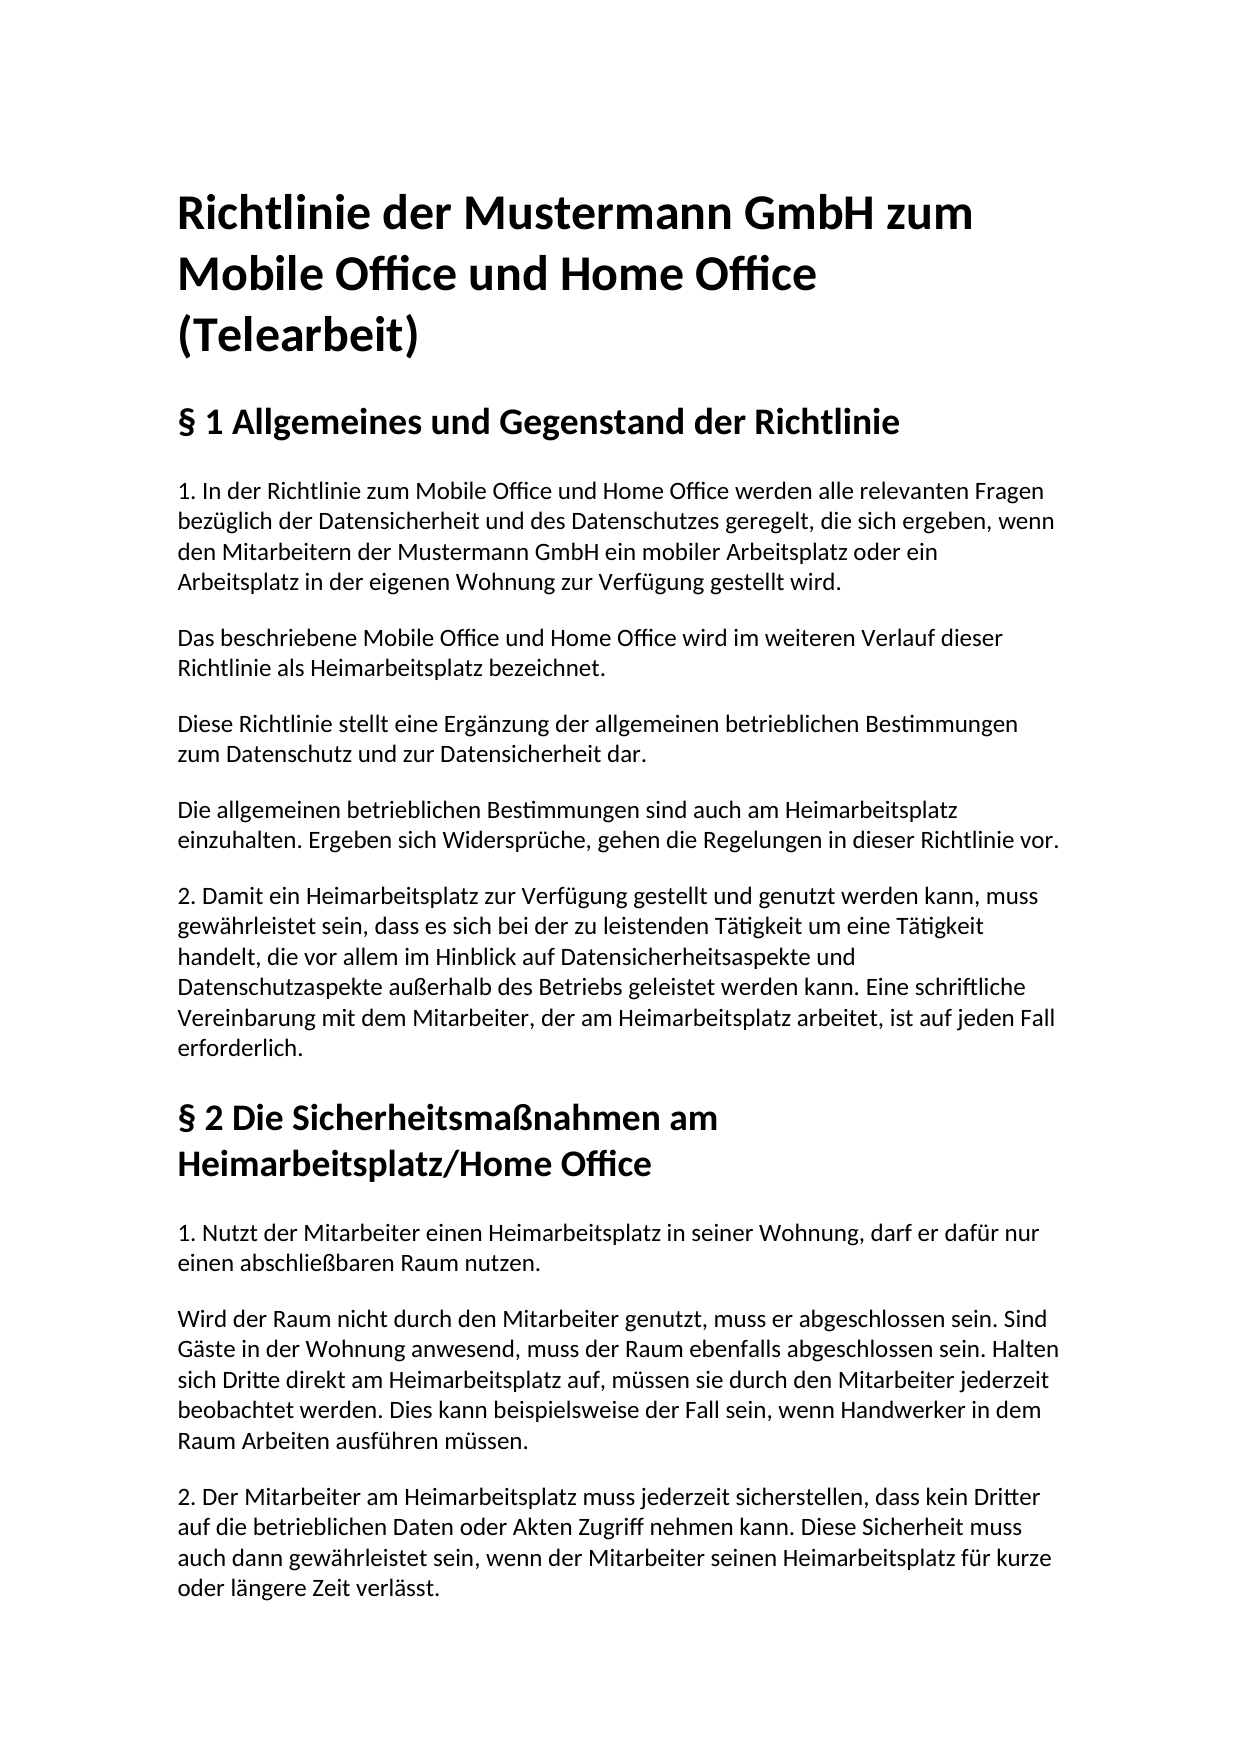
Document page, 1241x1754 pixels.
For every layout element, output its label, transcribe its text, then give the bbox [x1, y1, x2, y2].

text 1. In der Richtlinie zum Mobile Office und Home Office werden alle relevanten Fragen bezüglich der Datensicherheit und des Datenschutzes geregelt, die sich ergeben, wenn den Mitarbeitern der Mustermann GmbH ein mobiler Arbeitsplatz oder ein Arbeitsplatz in der eigenen Wohnung zur Verfügung gestellt wird. [177, 475, 1063, 597]
text Die allgemeinen betrieblichen Bestimmungen sind auch am Heimarbeitsplatz einzuhalten. Ergeben sich Widersprüche, gehen die Regelungen in dieser Richtlinie vor. [177, 794, 1063, 855]
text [177, 1481, 1063, 1603]
text Diese Richtlinie stellt eine Ergänzung der allgemeinen betrieblichen Bestimmungen zum Datenschutz und zur Datensicherheit dar. [177, 708, 1063, 769]
text Das beschriebene Mobile Office und Home Office wird im weiteren Verlauf dieser Richtlinie als Heimarbeitsplatz bezeichnet. [177, 622, 1063, 683]
text Wird der Raum nicht durch den Mitarbeiter genutzt, muss er abgeschlossen sein. Sind Gäste in der Wohnung anwesend, muss der Raum ebenfalls abgeschlossen sein. Halten sich Dritte direkt am Heimarbeitsplatz auf, müssen sie durch den Mitarbeiter jederzeit beobachtet werden. Dies kann beispielsweise der Fall sein, wenn Handwerker in dem Raum Arbeiten ausführen müssen. [177, 1303, 1063, 1456]
text § 2 Die Sicherheitsmaßnahmen am Heimarbeitsplatz/Home Office [177, 1094, 1063, 1186]
text 1. Nutzt der Mitarbeiter einen Heimarbeitsplatz in seiner Wohnung, darf er dafür nur einen abschließbaren Raum nutzen. [177, 1217, 1063, 1278]
text Richtlinie der Mustermann GmbH zum Mobile Office und Home Office (Telearbeit) [177, 181, 1063, 364]
text 2. Damit ein Heimarbeitsplatz zur Verfügung gestellt und genutzt werden kann, muss gewährleistet sein, dass es sich bei der zu leistenden Tätigkeit um eine Tätigkeit handelt, die vor allem im Hinblick auf Datensicherheitsaspekte und Datenschutzaspekte außerhalb des Betriebs geleistet werden kann. Eine schriftliche Vereinbarung mit dem Mitarbeiter, der am Heimarbeitsplatz arbeitet, ist auf jeden Fall erforderlich. [177, 880, 1063, 1063]
text § 1 Allgemeines und Gegenstand der Richtlinie [177, 398, 1063, 444]
